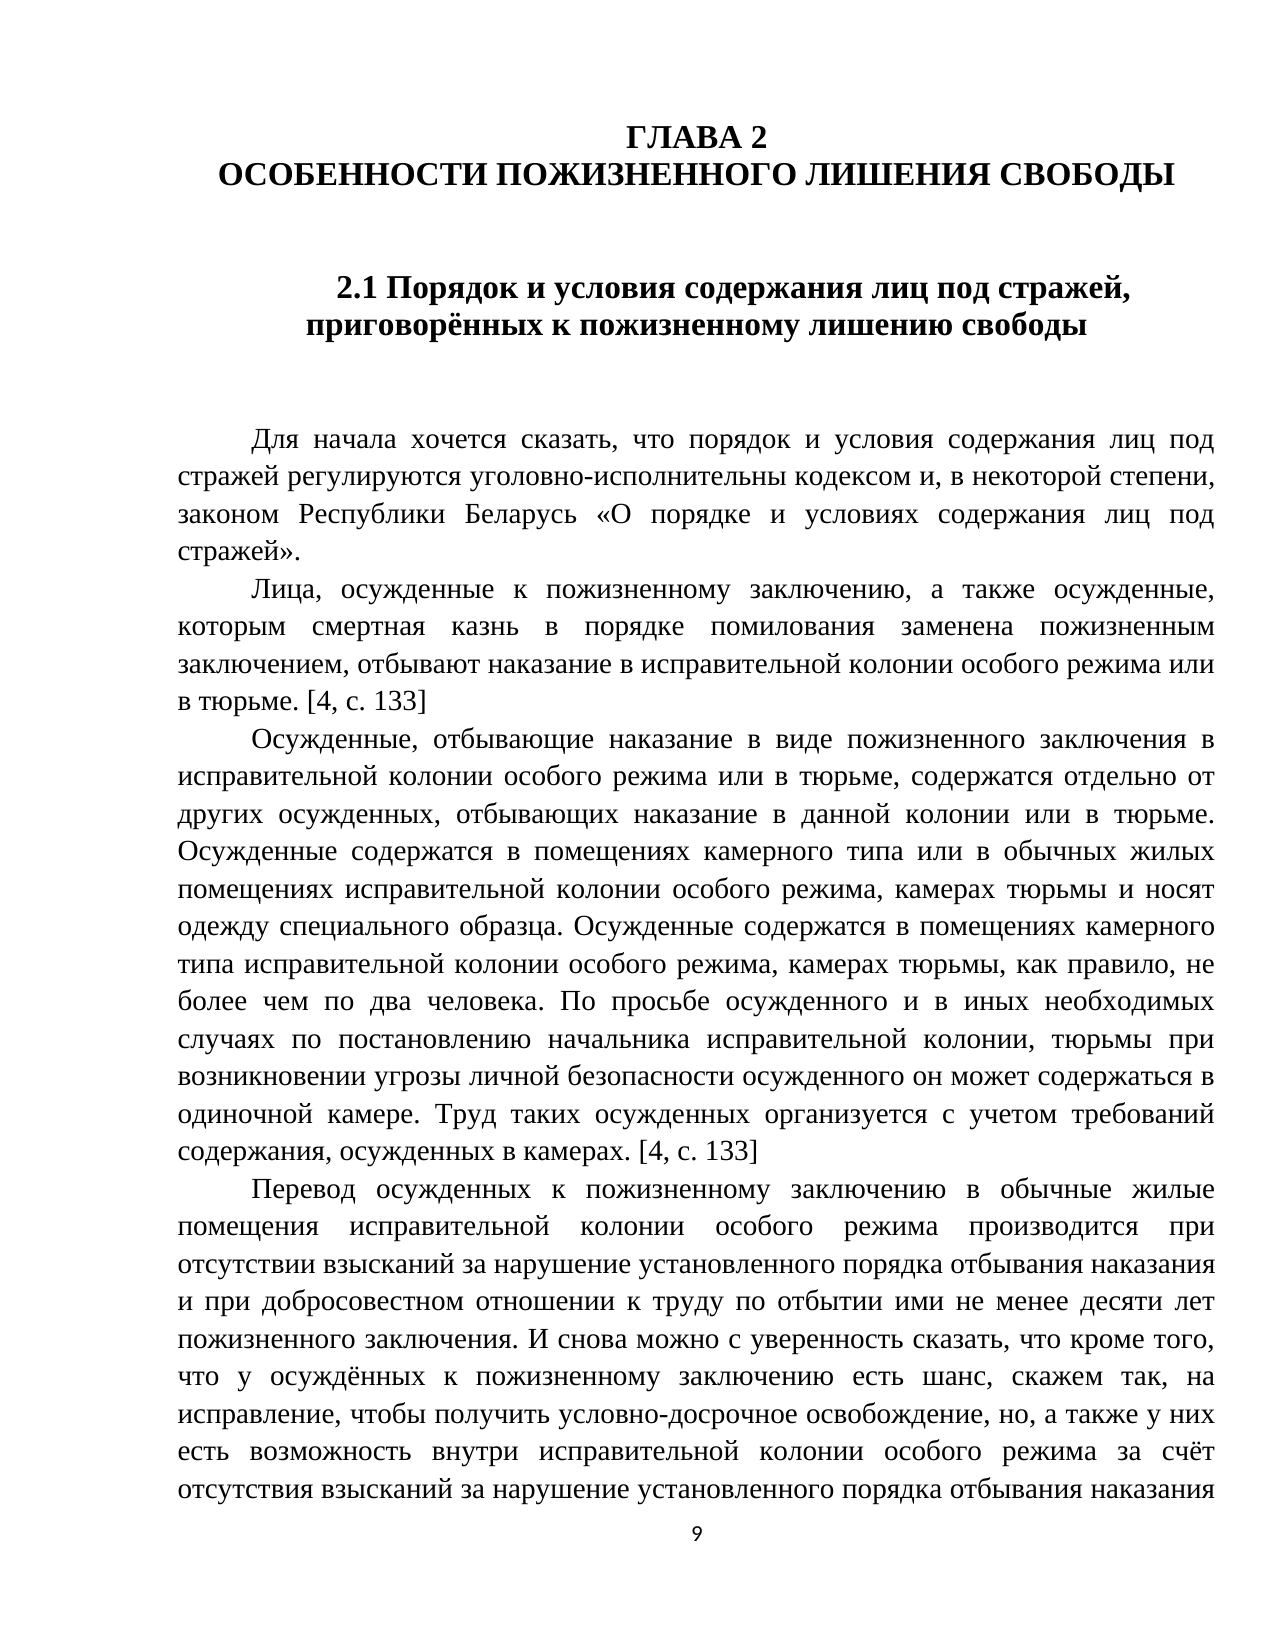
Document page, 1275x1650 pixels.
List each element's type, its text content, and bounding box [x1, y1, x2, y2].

text ОСОБЕННОСТИ ПОЖИЗНЕННОГО ЛИШЕНИЯ СВОБОДЫ [177, 156, 1216, 193]
text ГЛАВА 2 [177, 118, 1216, 156]
text 2.1 Порядок и условия содержания лиц под стражей, приговорённых к пожизненному лишению свободы [177, 268, 1216, 343]
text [177, 1168, 1216, 1506]
text Лица, осужденные к пожизненному заключению, а также осужденные, которым смертная казнь в порядке помилования заменена пожизненным заключением, отбывают наказание в исправительной колонии особого режима или в тюрьме. [4, с. 133] [177, 568, 1216, 718]
text Для начала хочется сказать, что порядок и условия содержания лиц под стражей регулируются уголовно-исполнительны кодексом и, в некоторой степени, законом Республики Беларусь «О порядке и условиях содержания лиц под стражей». [177, 418, 1216, 568]
text Осужденные, отбывающие наказание в виде пожизненного заключения в исправительной колонии особого режима или в тюрьме, содержатся отдельно от других осужденных, отбывающих наказание в данной колонии или в тюрьме. Осужденные содержатся в помещениях камерного типа или в обычных жилых помещениях исправительной колонии особого режима, камерах тюрьмы и носят одежду специального образца. Осужденные содержатся в помещениях камерного типа исправительной колонии особого режима, камерах тюрьмы, как правило, не более чем по два человека. По просьбе осужденного и в иных необходимых случаях по постановлению начальника исправительной колонии, тюрьмы при возникновении угрозы личной безопасности осужденного он может содержаться в одиночной камере. Труд таких осужденных организуется с учетом требований содержания, осужденных в камерах. [4, с. 133] [177, 718, 1216, 1168]
